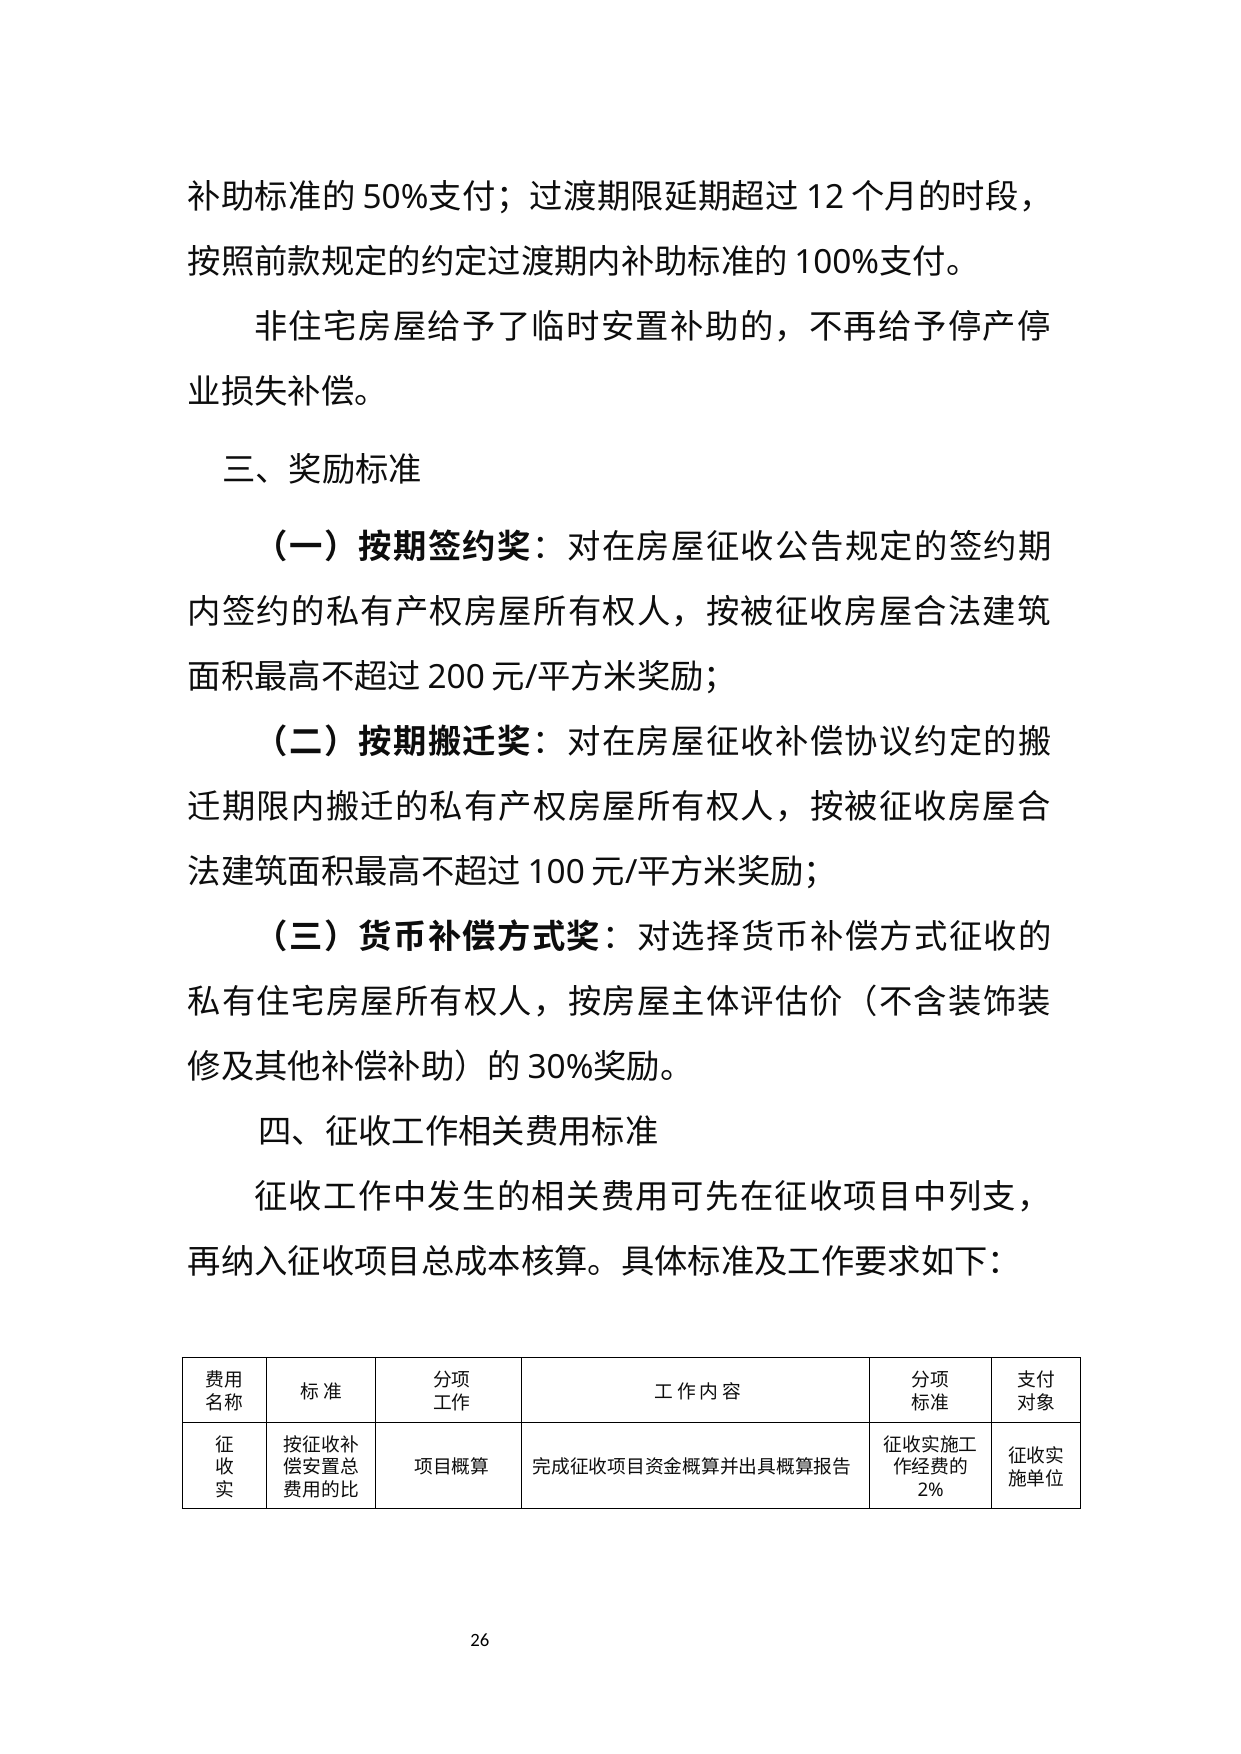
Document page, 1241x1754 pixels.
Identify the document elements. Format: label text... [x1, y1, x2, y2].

text （二）按期搬迁奖：对在房屋征收补偿协议约定的搬迁期限内搬迁的私有产权房屋所有权人，按被征收房屋合法建筑面积最高不超过100元/平方米奖励； [187, 707, 1053, 902]
table_header 分项 工作 [376, 1358, 521, 1422]
table_cell 征收实 施单位 [992, 1423, 1080, 1508]
table_header 标 准 [267, 1358, 375, 1422]
text 非住宅房屋给予了临时安置补助的，不再给予停产停业损失补偿。 [187, 292, 1053, 422]
table_header 费用 名称 [183, 1358, 266, 1422]
table_cell 完成征收项目资金概算并出具概算报告 [522, 1423, 869, 1508]
text 四、征收工作相关费用标准 [187, 1097, 1053, 1162]
table_cell 项目概算 [376, 1423, 521, 1508]
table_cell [267, 1423, 375, 1508]
table_cell 征 收 实 施 工 作 经 费 [183, 1423, 266, 1508]
table_header 支付 对象 [992, 1358, 1080, 1422]
text 征收工作中发生的相关费用可先在征收项目中列支，再纳入征收项目总成本核算。具体标准及工作要求如下： [187, 1162, 1053, 1292]
text （三）货币补偿方式奖：对选择货币补偿方式征收的私有住宅房屋所有权人，按房屋主体评估价（不含装饰装修及其他补偿补助）的30%奖励。 [187, 902, 1053, 1097]
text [187, 162, 1053, 292]
text （一）按期签约奖：对在房屋征收公告规定的签约期内签约的私有产权房屋所有权人，按被征收房屋合法建筑面积最高不超过200元/平方米奖励； [187, 512, 1053, 707]
table_header 分项 标准 [870, 1358, 991, 1422]
text 三、奖励标准 [187, 434, 1053, 499]
table_header 工 作 内 容 [522, 1358, 869, 1422]
table_cell 征收实施工作经费的2% [870, 1423, 991, 1508]
